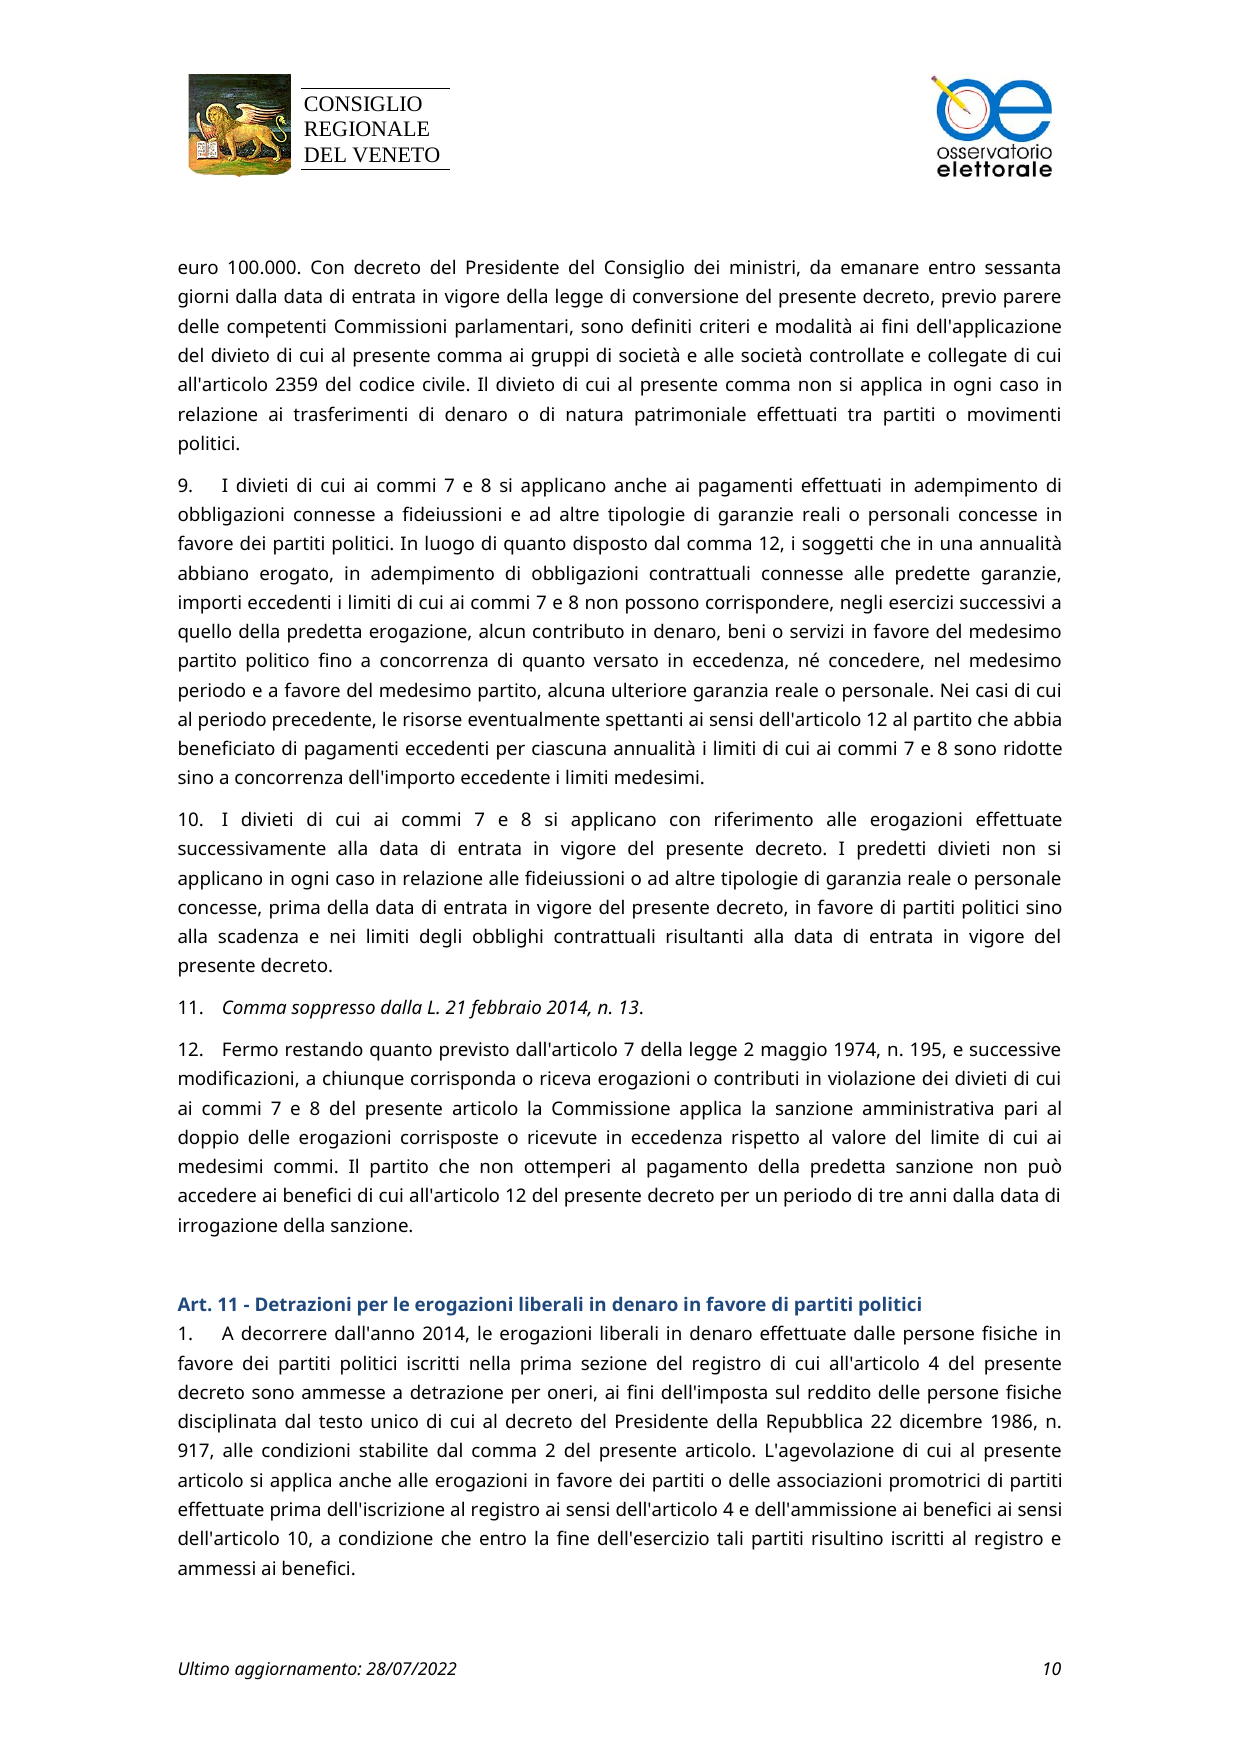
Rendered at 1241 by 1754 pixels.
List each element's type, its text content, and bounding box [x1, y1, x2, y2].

text Art. 11 - Detrazioni per le erogazioni liberali in denaro in favore di partiti politici [177, 1291, 1063, 1317]
text 12. Fermo restando quanto previsto dall'articolo 7 della legge 2 maggio 1974, n. 195, e successive modificazioni, a chiunque corrisponda o riceva erogazioni o contributi in violazione dei divieti di cui ai commi 7 e 8 del presente articolo la Commissione applica la sanzione amministrativa pari al doppio delle erogazioni corrisposte o ricevute in eccedenza rispetto al valore del limite di cui ai medesimi commi. Il partito che non ottemperi al pagamento della predetta sanzione non può accedere ai benefici di cui all'articolo 12 del presente decreto per un periodo di tre anni dalla data di irrogazione della sanzione. [177, 1036, 1063, 1237]
text 1. A decorrere dall'anno 2014, le erogazioni liberali in denaro effettuate dalle persone fisiche in favore dei partiti politici iscritti nella prima sezione del registro di cui all'articolo 4 del presente decreto sono ammesse a detrazione per oneri, ai fini dell'imposta sul reddito delle persone fisiche disciplinata dal testo unico di cui al decreto del Presidente della Repubblica 22 dicembre 1986, n. 917, alle condizioni stabilite dal comma 2 del presente articolo. L'agevolazione di cui al presente articolo si applica anche alle erogazioni in favore dei partiti o delle associazioni promotrici di partiti effettuate prima dell'iscrizione al registro ai sensi dell'articolo 4 e dell'ammissione ai benefici ai sensi dell'articolo 10, a condizione che entro la fine dell'esercizio tali partiti risultino iscritti al registro e ammessi ai benefici. [177, 1321, 1063, 1580]
text 9. I divieti di cui ai commi 7 e 8 si applicano anche ai pagamenti effettuati in adempimento di obbligazioni connesse a fideiussioni e ad altre tipologie di garanzie reali o personali concesse in favore dei partiti politici. In luogo di quanto disposto dal comma 12, i soggetti che in una annualità abbiano erogato, in adempimento di obbligazioni contrattuali connesse alle predette garanzie, importi eccedenti i limiti di cui ai commi 7 e 8 non possono corrispondere, negli esercizi successivi a quello della predetta erogazione, alcun contributo in denaro, beni o servizi in favore del medesimo partito politico fino a concorrenza di quanto versato in eccedenza, né concedere, nel medesimo periodo e a favore del medesimo partito, alcuna ulteriore garanzia reale o personale. Nei casi di cui al periodo precedente, le risorse eventualmente spettanti ai sensi dell'articolo 12 al partito che abbia beneficiato di pagamenti eccedenti per ciascuna annualità i limiti di cui ai commi 7 e 8 sono ridotte sino a concorrenza dell'importo eccedente i limiti medesimi. [177, 472, 1063, 790]
text 10. I divieti di cui ai commi 7 e 8 si applicano con riferimento alle erogazioni effettuate successivamente alla data di entrata in vigore del presente decreto. I predetti divieti non si applicano in ogni caso in relazione alle fideiussioni o ad altre tipologie di garanzia reale o personale concesse, prima della data di entrata in vigore del presente decreto, in favore di partiti politici sino alla scadenza e nei limiti degli obblighi contrattuali risultanti alla data di entrata in vigore del presente decreto. [177, 806, 1063, 978]
text 11. Comma soppresso dalla L. 21 febbraio 2014, n. 13. [177, 994, 1063, 1020]
picture [930, 74, 1052, 177]
